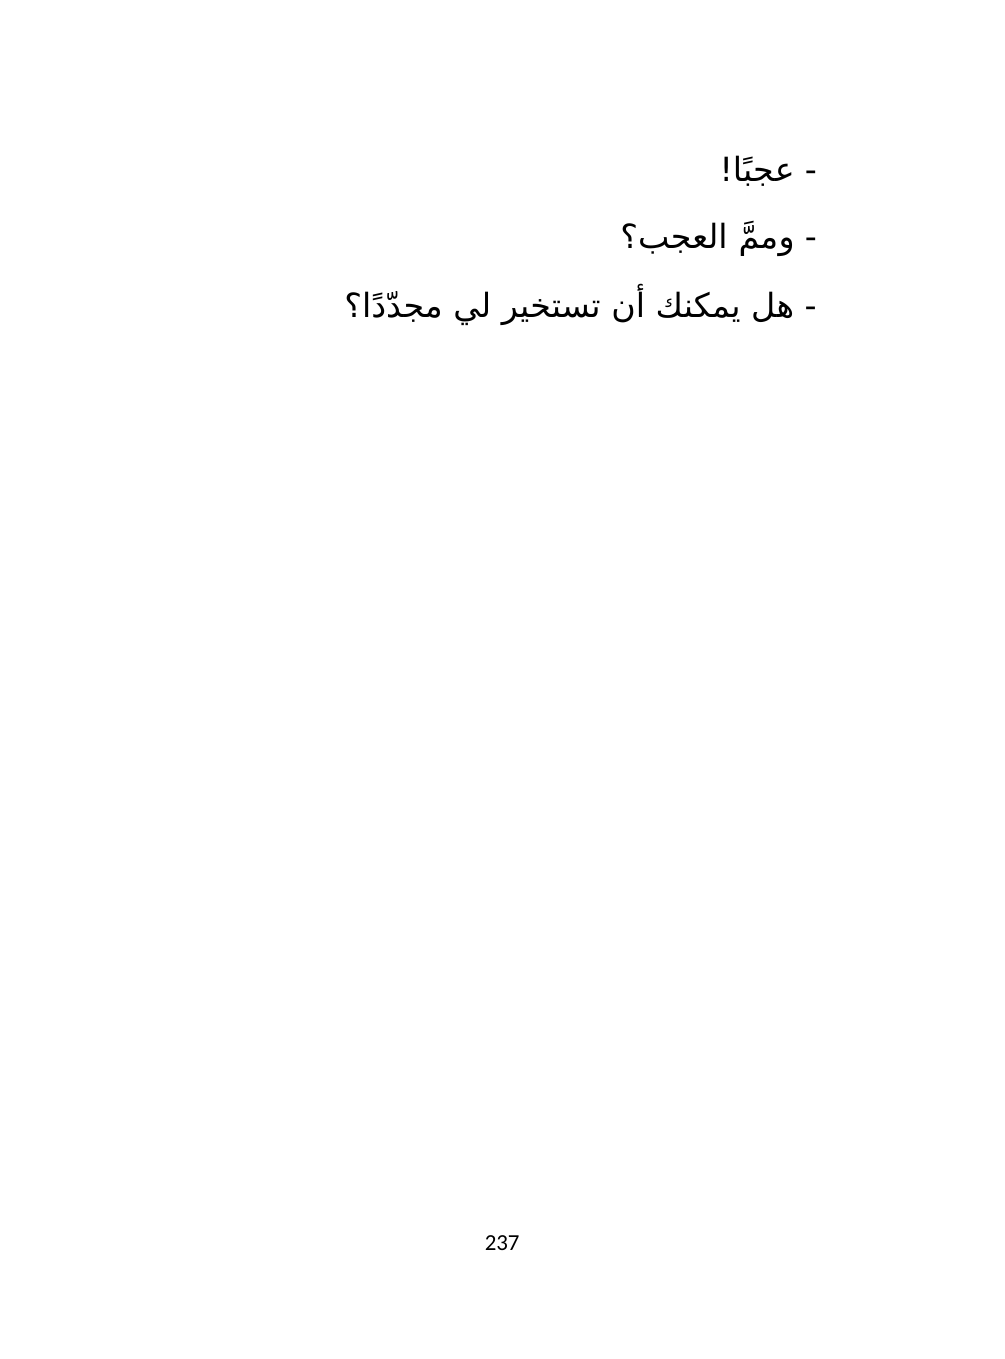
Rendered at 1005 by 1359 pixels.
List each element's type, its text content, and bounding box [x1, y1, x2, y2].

text - وممَّ العجب؟ [187, 218, 817, 257]
text - هل يمكنك أن تستخير لي مجدّدًا؟ [187, 286, 817, 325]
text - عجبًا! [187, 150, 817, 189]
